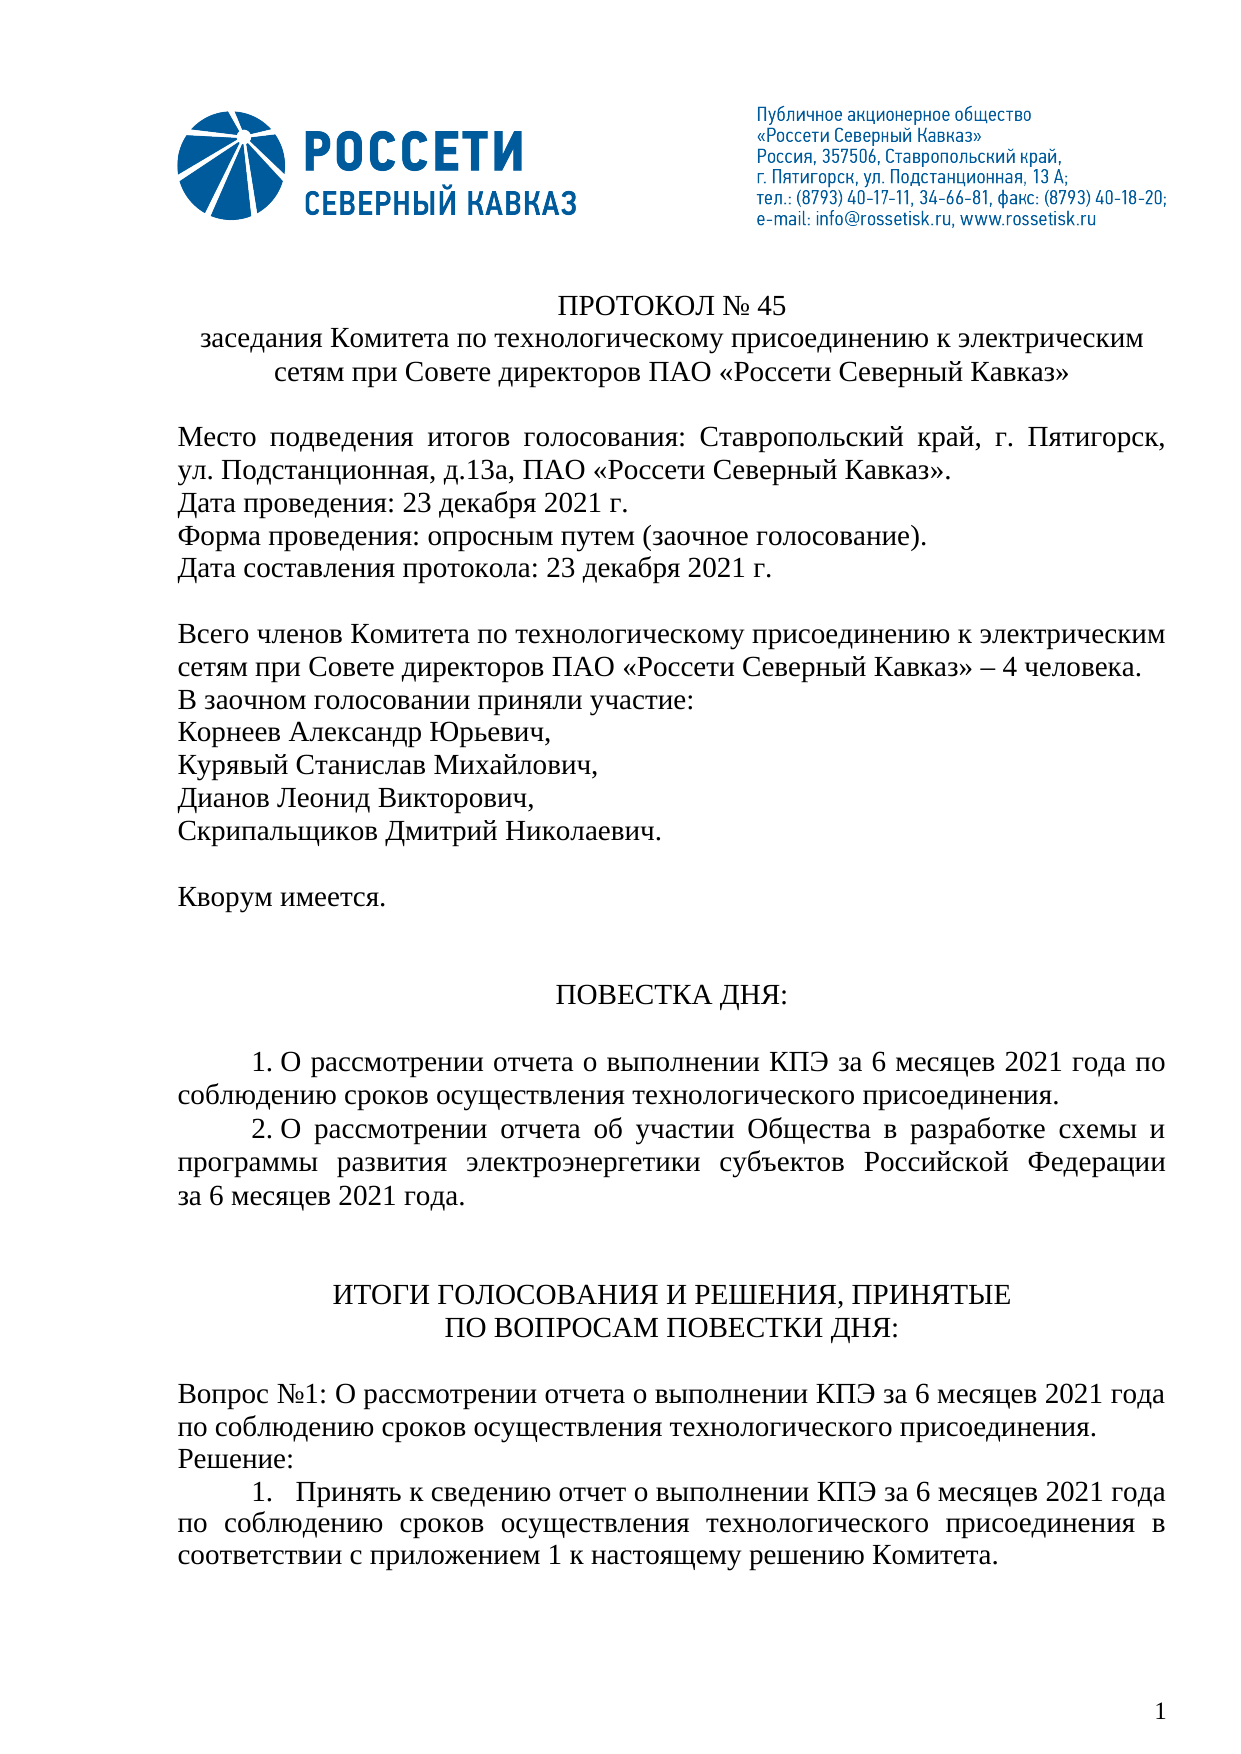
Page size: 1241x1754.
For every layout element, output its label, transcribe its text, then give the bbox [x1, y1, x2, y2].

text Дианов Леонид Викторович, [177, 781, 1167, 814]
text 1. Принять к сведению отчет о выполнении КПЭ за 6 месяцев 2021 года по соблюдению сроков осуществления технологического присоединения в соответствии с приложением 1 к настоящему решению Комитета. [177, 1476, 1167, 1571]
text Вопрос №1: О рассмотрении отчета о выполнении КПЭ за 6 месяцев 2021 года по соблюдению сроков осуществления технологического присоединения. [177, 1377, 1167, 1443]
text ИТОГИ ГОЛОСОВАНИЯ И РЕШЕНИЯ, ПРИНЯТЫЕ [177, 1278, 1167, 1311]
text 2. О рассмотрении отчета об участии Общества в разработке схемы и программы развития электроэнергетики субъектов Российской Федерации за 6 месяцев 2021 года. [177, 1111, 1167, 1211]
text Курявый Станислав Михайлович, [177, 748, 1167, 781]
text Дата проведения: 23 декабря 2021 г. [177, 486, 1167, 519]
picture [177, 103, 1167, 252]
text Решение: [177, 1443, 1167, 1476]
text ПО ВОПРОСАМ ПОВЕСТКИ ДНЯ: [177, 1311, 1167, 1344]
text заседания Комитета по технологическому присоединению к электрическим сетям при Совете директоров ПАО «Россети Северный Кавказ» [177, 322, 1167, 387]
text ПРОТОКОЛ № 45 [177, 289, 1167, 322]
text Корнеев Александр Юрьевич, [177, 716, 1167, 748]
text 1. О рассмотрении отчета о выполнении КПЭ за 6 месяцев 2021 года по соблюдению сроков осуществления технологического присоединения. [177, 1044, 1167, 1111]
text Дата составления протокола: 23 декабря 2021 г. [177, 551, 1167, 584]
text Всего членов Комитета по технологическому присоединению к электрическим сетям при Совете директоров ПАО «Россети Северный Кавказ» – 4 человека. [177, 617, 1167, 683]
text Форма проведения: опросным путем (заочное голосование). [177, 519, 1167, 551]
text Скрипальщиков Дмитрий Николаевич. [177, 814, 1167, 847]
text ПОВЕСТКА ДНЯ: [177, 978, 1167, 1011]
text В заочном голосовании приняли участие: [177, 683, 1167, 716]
text Место подведения итогов голосования: Ставропольский край, г. Пятигорск, ул. Подстанционная, д.13а, ПАО «Россети Северный Кавказ». [177, 420, 1167, 486]
text Кворум имеется. [177, 880, 1167, 912]
